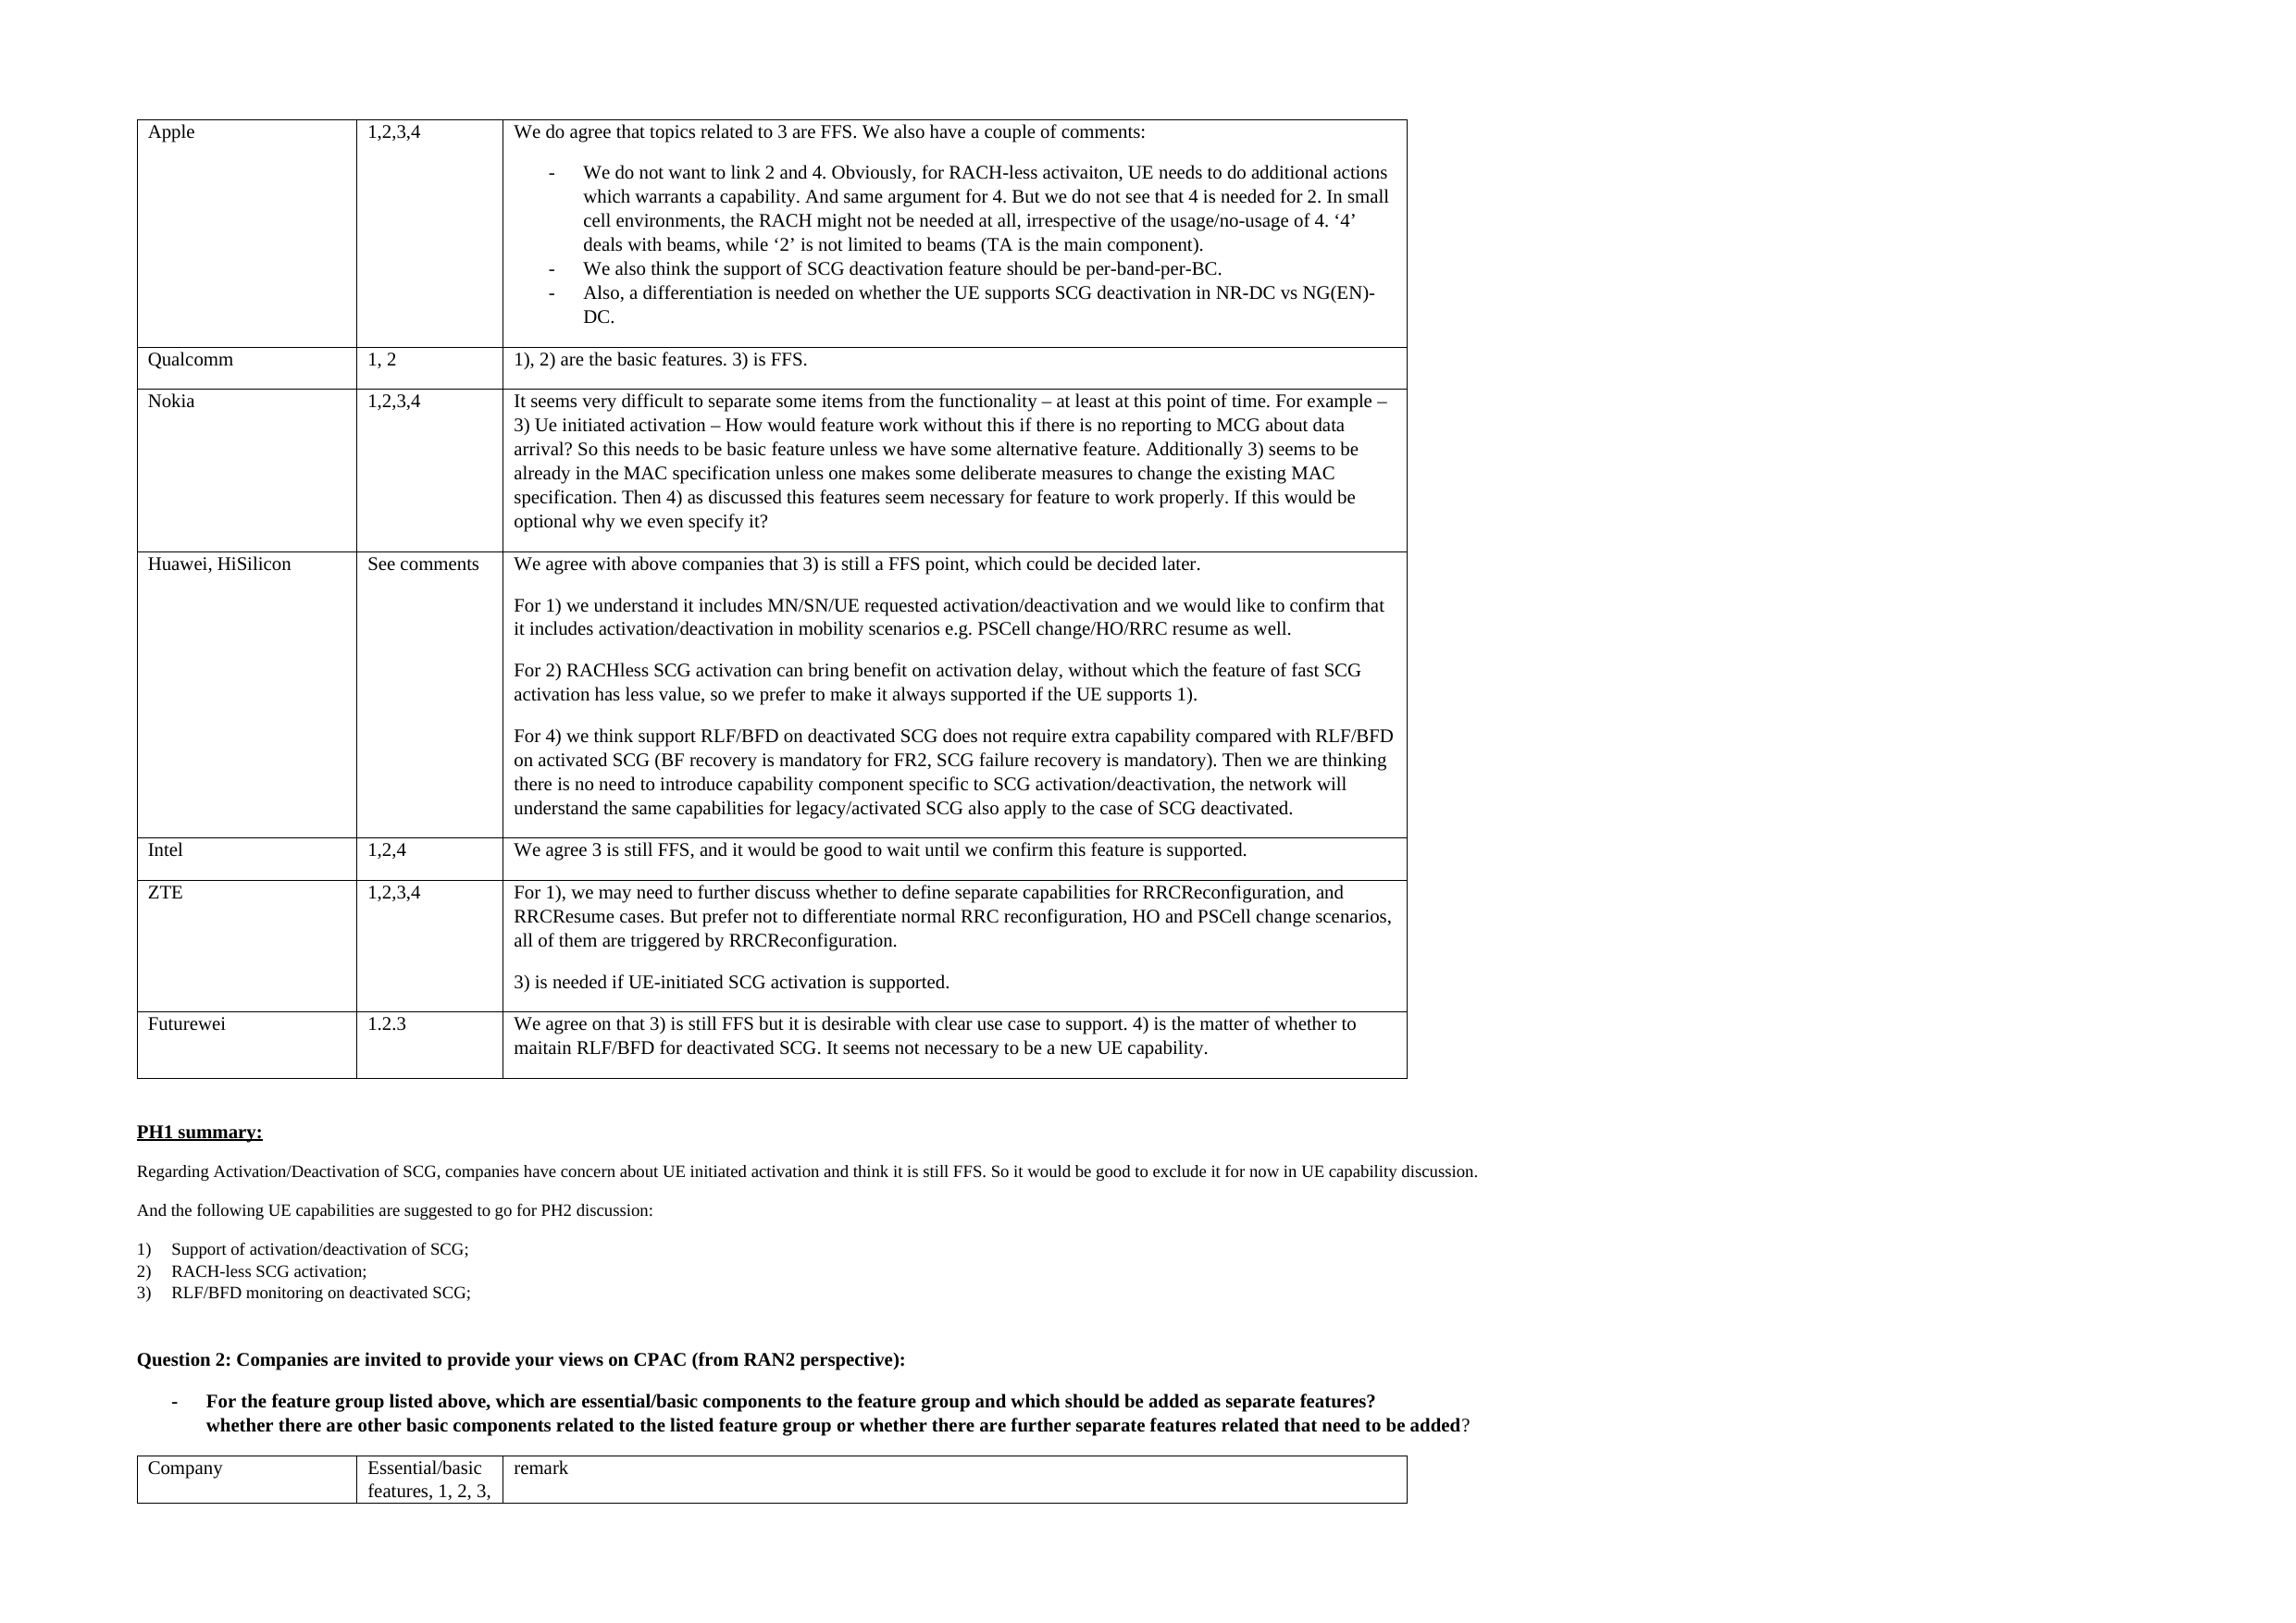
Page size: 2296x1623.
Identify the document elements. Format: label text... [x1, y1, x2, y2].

list RACH-less SCG activation; [137, 1260, 2186, 1281]
table_cell See comments [357, 552, 503, 837]
table_header Company [138, 1456, 356, 1502]
table_cell We agree 3 is still FFS, and it would be good to wait until we confirm this feature is supported. [503, 838, 1407, 880]
table_cell We agree with above companies that 3) is still a FFS point, which could be decided later. For 1) we understand it includes MN/SN/UE requested activation/deactivation and we would like to confirm that it includes activation/deactivation in mobility scenarios e.g. PSCell change/HO/RRC resume as well. For 2) RACHless SCG activation can bring benefit on activation delay, without which the feature of fast SCG activation has less value, so we prefer to make it always supported if the UE supports 1). For 4) we think support RLF/BFD on deactivated SCG does not require extra capability compared with RLF/BFD on activated SCG (BF recovery is mandatory for FR2, SCG failure recovery is mandatory). Then we are thinking there is no need to introduce capability component specific to SCG activation/deactivation, the network will understand the same capabilities for legacy/activated SCG also apply to the case of SCG deactivated. [503, 552, 1407, 837]
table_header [357, 1456, 503, 1502]
list Support of activation/deactivation of SCG; [137, 1239, 2186, 1259]
table_cell 1,2,4 [357, 838, 503, 880]
table_cell Apple [138, 120, 356, 346]
table_cell For 1), we may need to further discuss whether to define separate capabilities for RRCReconfiguration, and RRCResume cases. But prefer not to differentiate normal RRC reconfiguration, HO and PSCell change scenarios, all of them are triggered by RRCReconfiguration. 3) is needed if UE-initiated SCG activation is supported. [503, 881, 1407, 1011]
text Question 2: Companies are invited to provide your views on CPAC (from RAN2 perspective): [137, 1348, 2186, 1370]
text And the following UE capabilities are suggested to go for PH2 discussion: [137, 1200, 2186, 1220]
table_cell 1,2,3,4 [357, 390, 503, 551]
table_cell 1,2,3,4 [357, 881, 503, 1011]
table_cell 1), 2) are the basic features. 3) is FFS. [503, 348, 1407, 389]
list RLF/BFD monitoring on deactivated SCG; [137, 1282, 2186, 1302]
table_cell Nokia [138, 390, 356, 551]
table_cell 1.2.3 [357, 1012, 503, 1078]
table_cell Qualcomm [138, 348, 356, 389]
table_cell We agree on that 3) is still FFS but it is desirable with clear use case to support. 4) is the matter of whether to maitain RLF/BFD for deactivated SCG. It seems not necessary to be a new UE capability. [503, 1012, 1407, 1078]
table_cell We do agree that topics related to 3 are FFS. We also have a couple of comments: We do not want to link 2 and 4. Obviously, for RACH-less activaiton, UE needs to do additional actions which warrants a capability. And same argument for 4. But we do not see that 4 is needed for 2. In small cell environments, the RACH might not be needed at all, irrespective of the usage/no-usage of 4. ‘4’ deals with beams, while ‘2’ is not limited to beams (TA is the main component). We also think the support of SCG deactivation feature should be per-band-per-BC. Also, a differentiation is needed on whether the UE supports SCG deactivation in NR-DC vs NG(EN)-DC. [503, 120, 1407, 346]
text Regarding Activation/Deactivation of SCG, companies have concern about UE initiated activation and think it is still FFS. So it would be good to exclude it for now in UE capability discussion. [137, 1161, 2186, 1182]
text PH1 summary: [137, 1121, 2186, 1143]
list For the feature group listed above, which are essential/basic components to the feature group and which should be added as separate features? [171, 1390, 2186, 1412]
table_cell Intel [138, 838, 356, 880]
table_cell ZTE [138, 881, 356, 1011]
table_cell Futurewei [138, 1012, 356, 1078]
table_header remark [503, 1456, 1407, 1502]
table_cell It seems very difficult to separate some items from the functionality – at least at this point of time. For example – 3) Ue initiated activation – How would feature work without this if there is no reporting to MCG about data arrival? So this needs to be basic feature unless we have some alternative feature. Additionally 3) seems to be already in the MAC specification unless one makes some deliberate measures to change the existing MAC specification. Then 4) as discussed this features seem necessary for feature to work properly. If this would be optional why we even specify it? [503, 390, 1407, 551]
table_cell Huawei, HiSilicon [138, 552, 356, 837]
table_cell 1,2,3,4 [357, 120, 503, 346]
table_cell 1, 2 [357, 348, 503, 389]
list whether there are other basic components related to the listed feature group or whether there are further separate features related that need to be added? [206, 1414, 2186, 1436]
